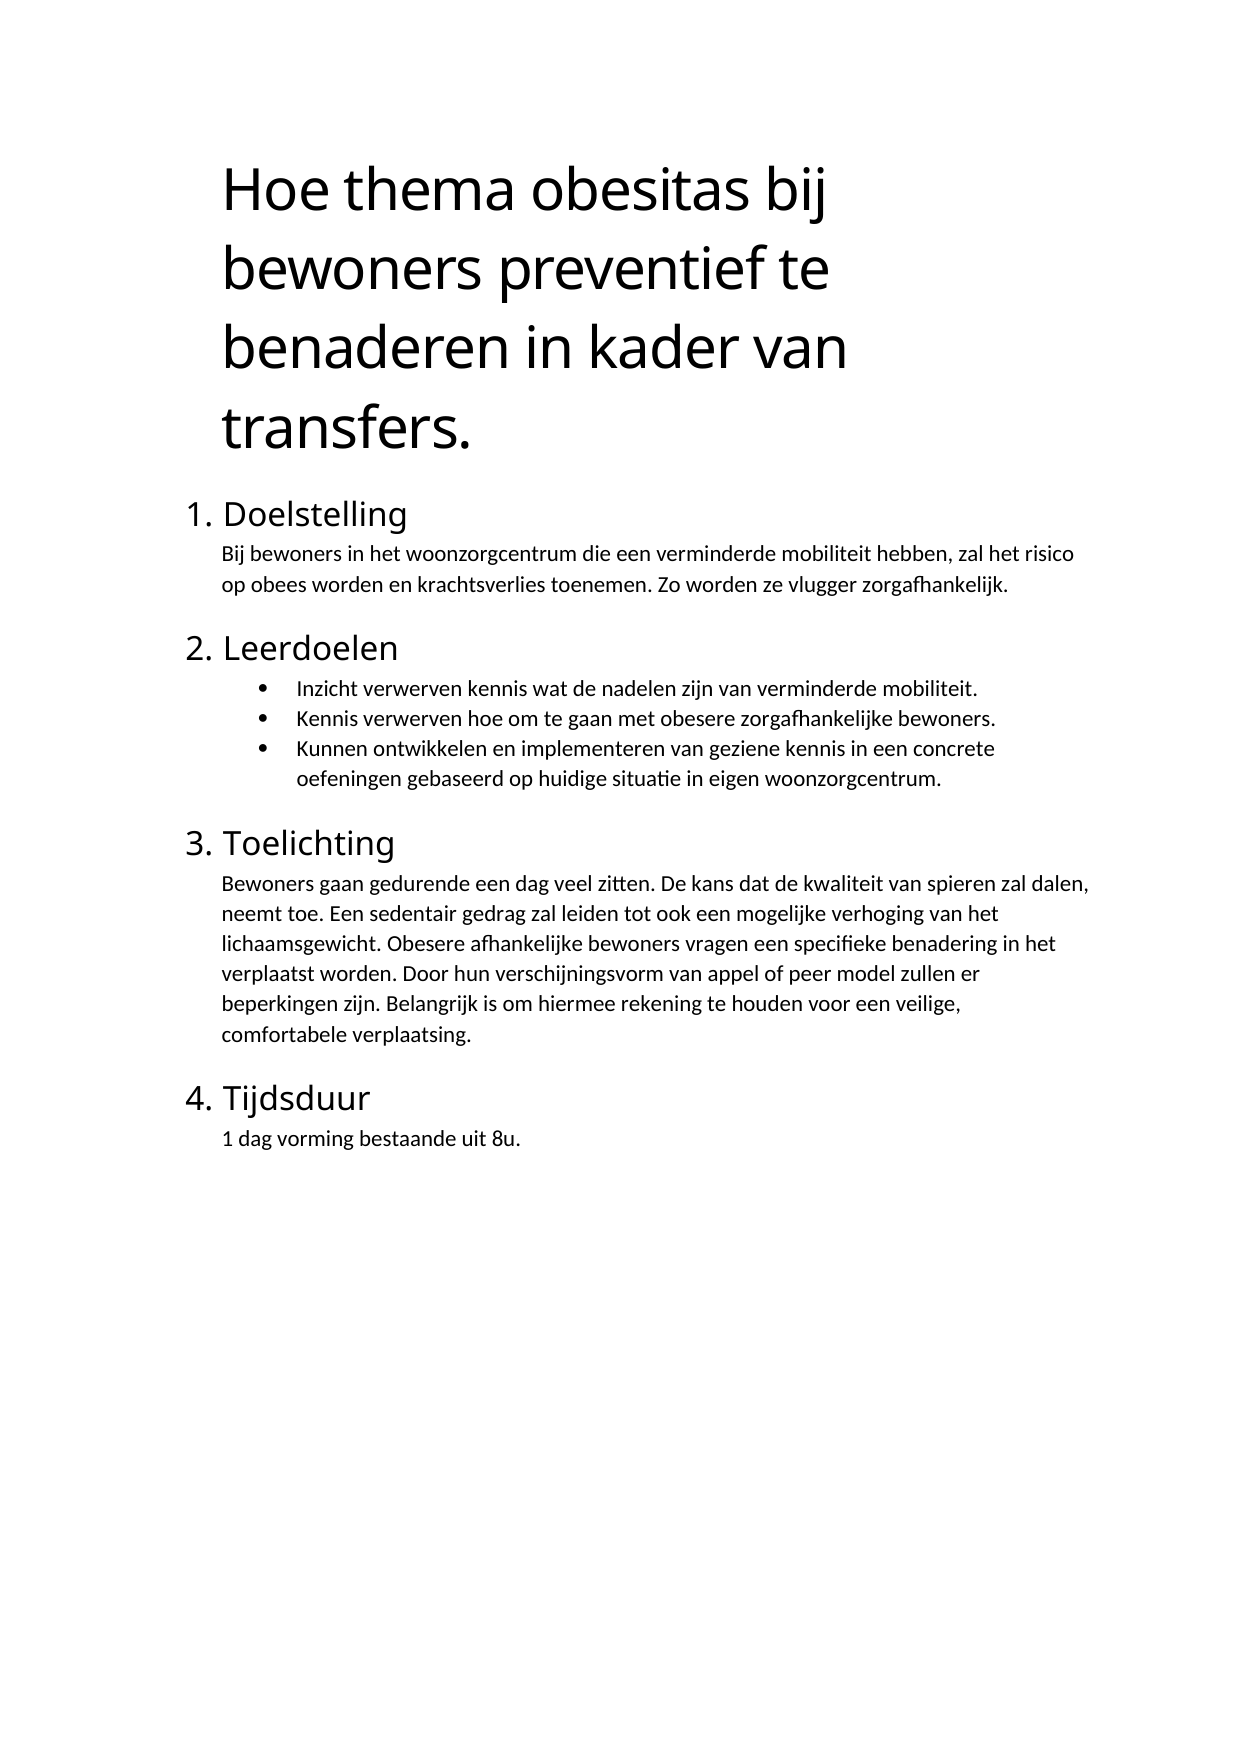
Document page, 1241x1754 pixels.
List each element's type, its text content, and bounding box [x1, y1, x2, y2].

text Bewoners gaan gedurende een dag veel zitten. De kans dat de kwaliteit van spieren zal dalen, neemt toe. Een sedentair gedrag zal leiden tot ook een mogelijke verhoging van het lichaamsgewicht. Obesere afhankelijke bewoners vragen een specifieke benadering in het verplaatst worden. Door hun verschijningsvorm van appel of peer model zullen er beperkingen zijn. Belangrijk is om hiermee rekening te houden voor een veilige, comfortabele verplaatsing. [221, 869, 1093, 1048]
subtitle Tijdsduur [185, 1075, 1093, 1120]
subtitle Doelstelling [185, 491, 1093, 536]
subtitle Leerdoelen [185, 625, 1093, 670]
list Kennis verwerven hoe om te gaan met obesere zorgafhankelijke bewoners. [259, 704, 1093, 732]
text Bij bewoners in het woonzorgcentrum die een verminderde mobiliteit hebben, zal het risico op obees worden en krachtsverlies toenemen. Zo worden ze vlugger zorgafhankelijk. [221, 539, 1093, 598]
text 1 dag vorming bestaande uit 8u. [221, 1124, 1093, 1152]
list Kunnen ontwikkelen en implementeren van geziene kennis in een concrete oefeningen gebaseerd op huidige situatie in eigen woonzorgcentrum. [259, 734, 1093, 792]
title Hoe thema obesitas bij bewoners preventief te benaderen in kader van transfers. [221, 148, 1093, 466]
subtitle Toelichting [185, 820, 1093, 865]
list Inzicht verwerven kennis wat de nadelen zijn van verminderde mobiliteit. [259, 674, 1093, 702]
